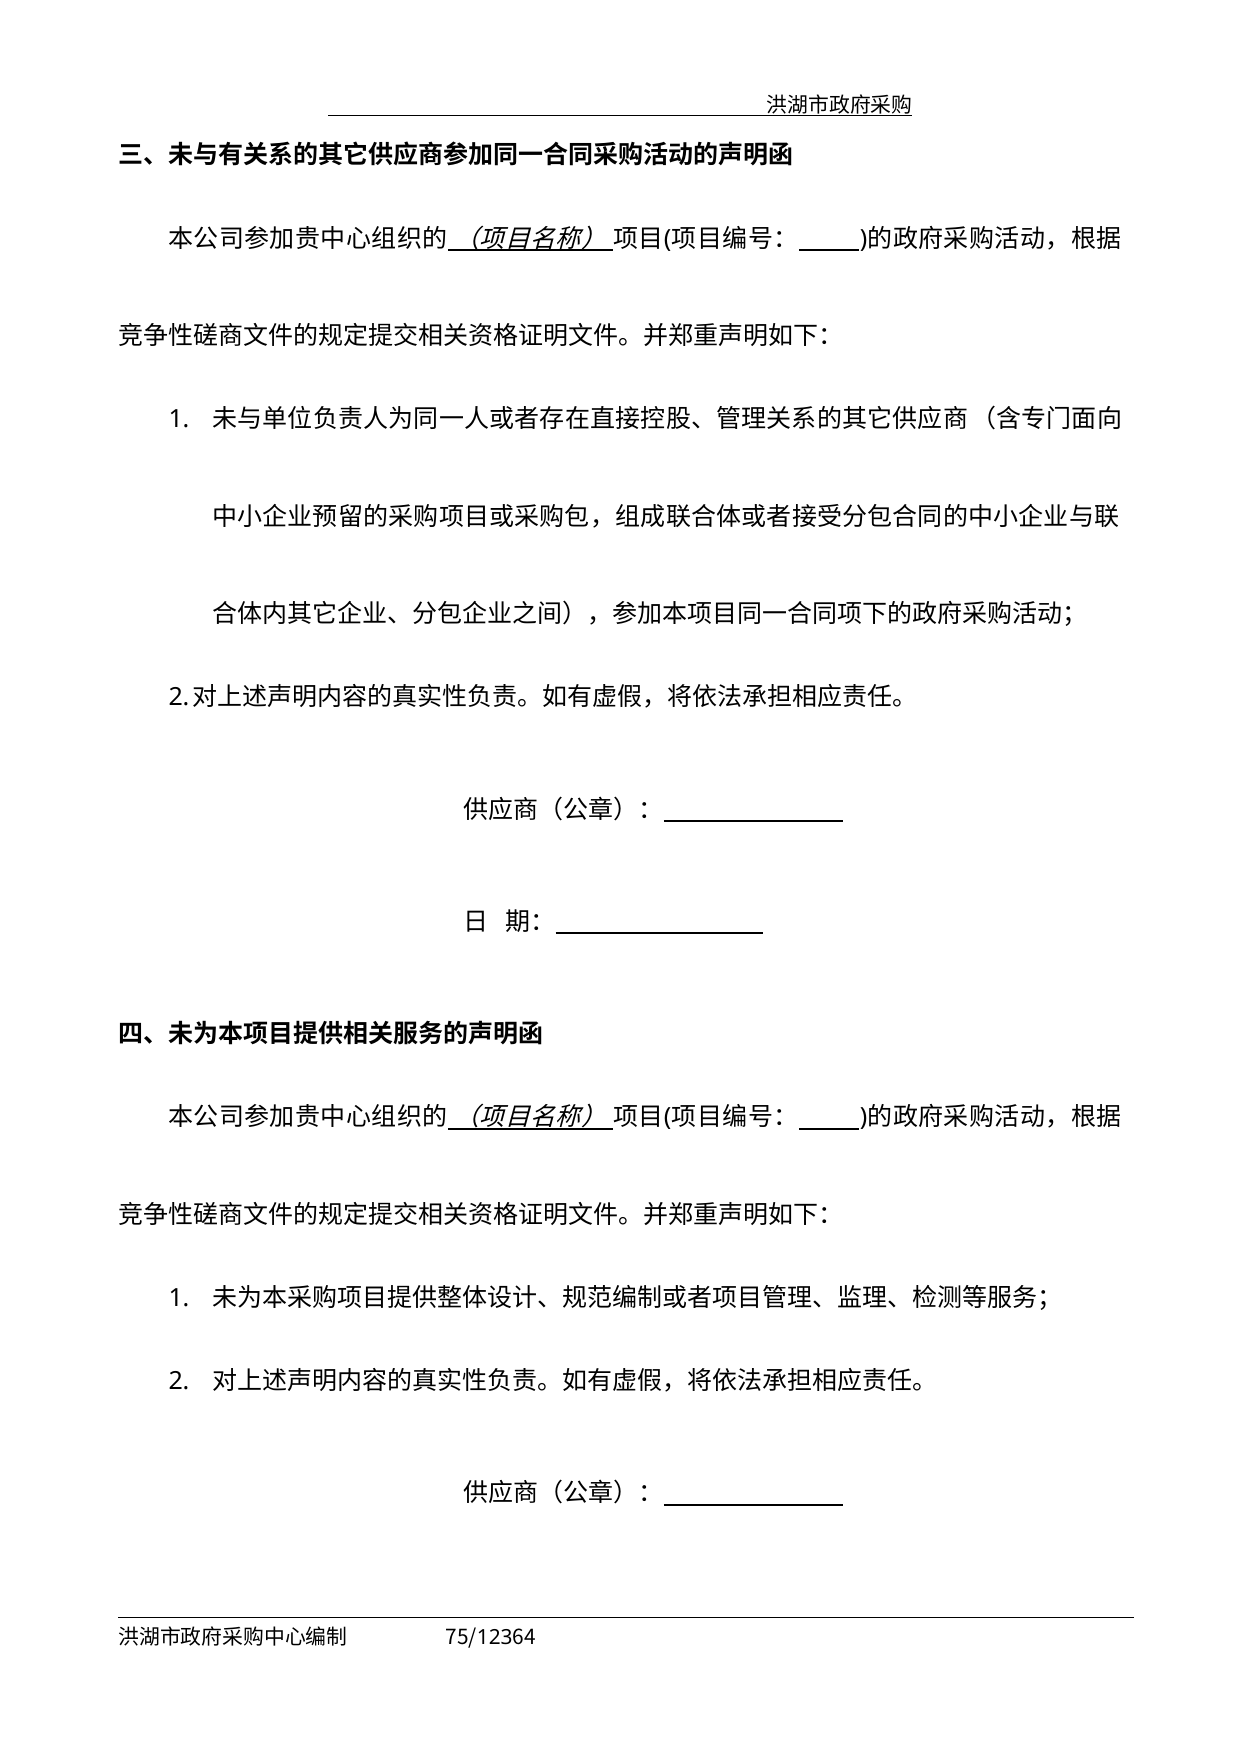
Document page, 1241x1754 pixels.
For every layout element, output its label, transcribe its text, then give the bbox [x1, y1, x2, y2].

list 未与单位负责人为同一人或者存在直接控股、管理关系的其它供应商（含专门面向中小企业预留的采购项目或采购包，组成联合体或者接受分包合同的中小企业与联合体内其它企业、分包企业之间），参加本项目同一合同项下的政府采购活动； [168, 384, 1122, 644]
subtitle 未为本项目提供相关服务的声明函 [118, 999, 1122, 1064]
text 供应商（公章）： [118, 1458, 1122, 1523]
text 日 期： [418, 887, 1122, 952]
text 本公司参加贵中心组织的 （项目名称） 项目(项目编号： )的政府采购活动，根据竞争性磋商文件的规定提交相关资格证明文件。并郑重声明如下： [118, 204, 1122, 366]
subtitle 未与有关系的其它供应商参加同一合同采购活动的声明函 [118, 121, 1122, 186]
text 供应商（公章）： [418, 775, 1122, 840]
list 对上述声明内容的真实性负责。如有虚假，将依法承担相应责任。 [118, 662, 1122, 727]
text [118, 1082, 1122, 1245]
list 对上述声明内容的真实性负责。如有虚假，将依法承担相应责任。 [168, 1346, 1122, 1411]
list 未为本采购项目提供整体设计、规范编制或者项目管理、监理、检测等服务； [168, 1263, 1122, 1328]
